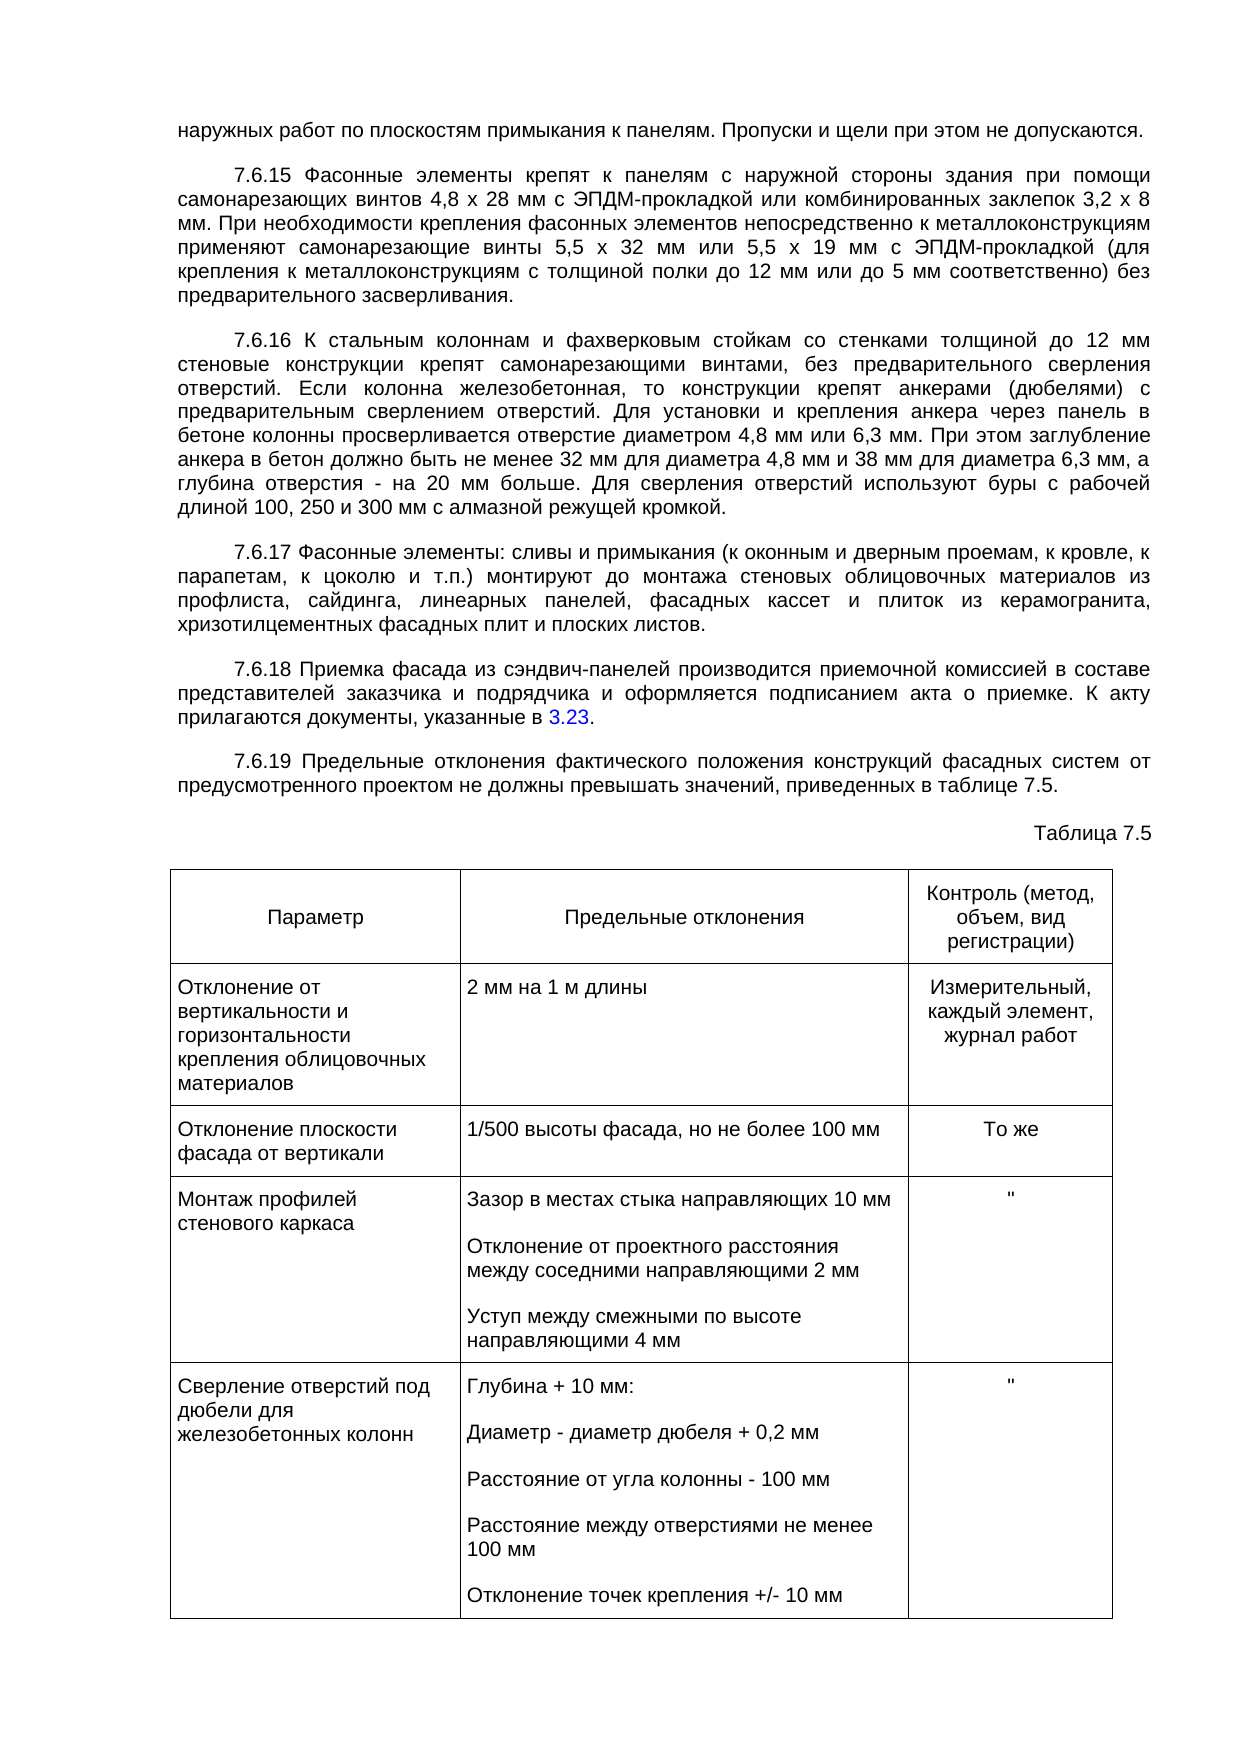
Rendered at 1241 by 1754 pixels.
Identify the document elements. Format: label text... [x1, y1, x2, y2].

text 7.6.17 Фасонные элементы: сливы и примыкания (к оконным и дверным проемам, к кровле, к парапетам, к цоколю и т.п.) монтируют до монтажа стеновых облицовочных материалов из профлиста, сайдинга, линеарных панелей, фасадных кассет и плиток из керамогранита, хризотилцементных фасадных плит и плоских листов. [177, 540, 1152, 636]
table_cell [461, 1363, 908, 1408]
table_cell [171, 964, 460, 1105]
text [177, 118, 1152, 142]
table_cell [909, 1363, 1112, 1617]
text 7.6.18 Приемка фасада из сэндвич-панелей производится приемочной комиссией в составе представителей заказчика и подрядчика и оформляется подписанием акта о приемке. К акту прилагаются документы, указанные в 3.23. [177, 657, 1152, 728]
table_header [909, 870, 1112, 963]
text 7.6.15 Фасонные элементы крепят к панелям с наружной стороны здания при помощи самонарезающих винтов 4,8 x 28 мм с ЭПДМ-прокладкой или комбинированных заклепок 3,2 x 8 мм. При необходимости крепления фасонных элементов непосредственно к металлоконструкциям применяют самонарезающие винты 5,5 x 32 мм или 5,5 x 19 мм с ЭПДМ-прокладкой (для крепления к металлоконструкциям с толщиной полки до 12 мм или до 5 мм соответственно) без предварительного засверливания. [177, 163, 1152, 307]
text Таблица 7.5 [177, 821, 1152, 845]
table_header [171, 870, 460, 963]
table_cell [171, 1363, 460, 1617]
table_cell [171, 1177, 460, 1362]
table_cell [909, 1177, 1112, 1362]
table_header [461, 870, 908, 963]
text 7.6.19 Предельные отклонения фактического положения конструкций фасадных систем от предусмотренного проектом не должны превышать значений, приведенных в таблице 7.5. [177, 749, 1152, 797]
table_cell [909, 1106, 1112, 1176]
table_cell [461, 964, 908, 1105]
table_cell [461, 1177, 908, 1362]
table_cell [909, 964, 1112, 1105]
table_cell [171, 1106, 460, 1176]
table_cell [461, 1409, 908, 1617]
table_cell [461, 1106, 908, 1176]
text 7.6.16 К стальным колоннам и фахверковым стойкам со стенками толщиной до 12 мм стеновые конструкции крепят самонарезающими винтами, без предварительного сверления отверстий. Если колонна железобетонная, то конструкции крепят анкерами (дюбелями) с предварительным сверлением отверстий. Для установки и крепления анкера через панель в бетоне колонны просверливается отверстие диаметром 4,8 мм или 6,3 мм. При этом заглубление анкера в бетон должно быть не менее 32 мм для диаметра 4,8 мм и 38 мм для диаметра 6,3 мм, а глубина отверстия - на 20 мм больше. Для сверления отверстий используют буры с рабочей длиной 100, 250 и 300 мм с алмазной режущей кромкой. [177, 327, 1152, 519]
